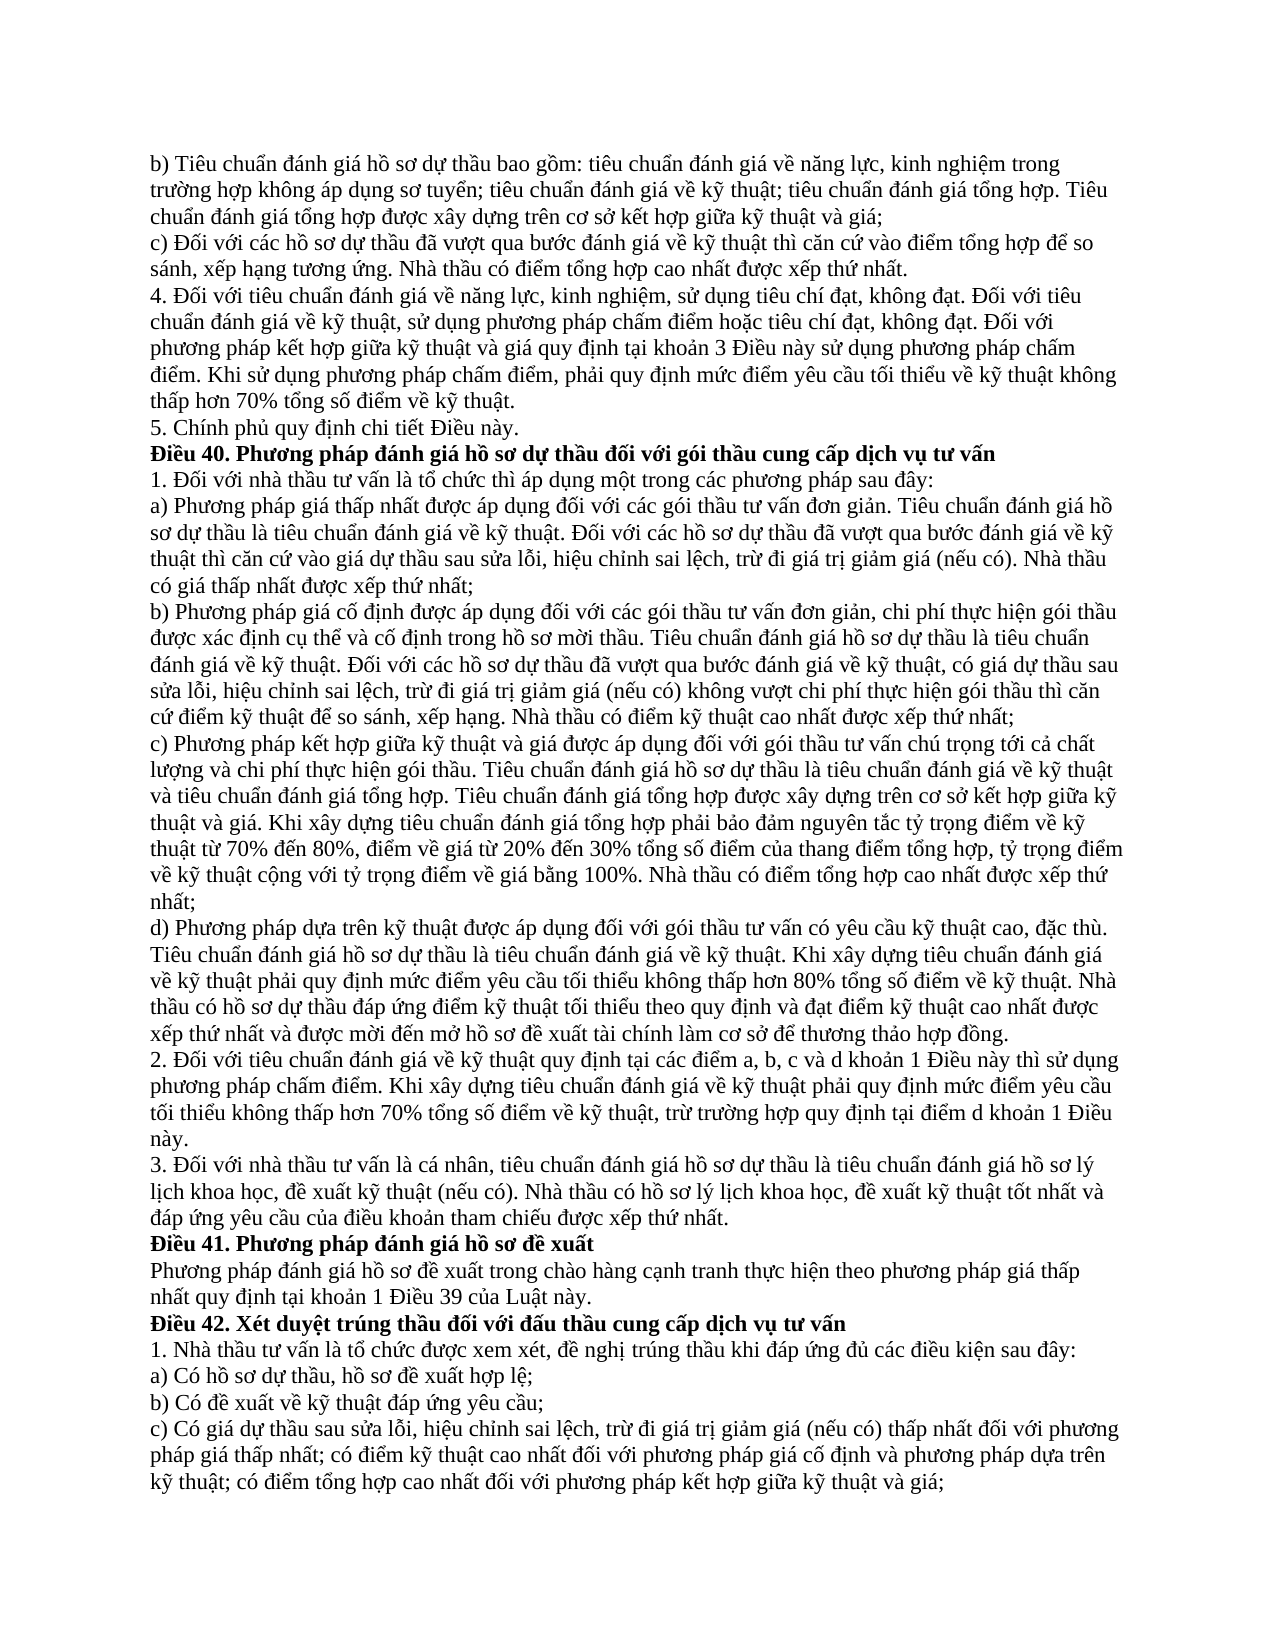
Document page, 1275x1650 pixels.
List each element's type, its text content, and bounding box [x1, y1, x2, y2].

text b) Tiêu chuẩn đánh giá hồ sơ dự thầu bao gồm: tiêu chuẩn đánh giá về năng lực, kinh nghiệm trong trường hợp không áp dụng sơ tuyển; tiêu chuẩn đánh giá về kỹ thuật; tiêu chuẩn đánh giá tổng hợp. Tiêu chuẩn đánh giá tổng hợp được xây dựng trên cơ sở kết hợp giữa kỹ thuật và giá; [150, 150, 1125, 229]
text b) Có đề xuất về kỹ thuật đáp ứng yêu cầu; [150, 1389, 1125, 1415]
text d) Phương pháp dựa trên kỹ thuật được áp dụng đối với gói thầu tư vấn có yêu cầu kỹ thuật cao, đặc thù. Tiêu chuẩn đánh giá hồ sơ dự thầu là tiêu chuẩn đánh giá về kỹ thuật. Khi xây dựng tiêu chuẩn đánh giá về kỹ thuật phải quy định mức điểm yêu cầu tối thiểu không thấp hơn 80% tổng số điểm về kỹ thuật. Nhà thầu có hồ sơ dự thầu đáp ứng điểm kỹ thuật tối thiểu theo quy định và đạt điểm kỹ thuật cao nhất được xếp thứ nhất và được mời đến mở hồ sơ đề xuất tài chính làm cơ sở để thương thảo hợp đồng. [150, 914, 1125, 1046]
text c) Có giá dự thầu sau sửa lỗi, hiệu chỉnh sai lệch, trừ đi giá trị giảm giá (nếu có) thấp nhất đối với phương pháp giá thấp nhất; có điểm kỹ thuật cao nhất đối với phương pháp giá cố định và phương pháp dựa trên kỹ thuật; có điểm tổng hợp cao nhất đối với phương pháp kết hợp giữa kỹ thuật và giá; [150, 1415, 1125, 1494]
text a) Có hồ sơ dự thầu, hồ sơ đề xuất hợp lệ; [150, 1362, 1125, 1389]
text 4. Đối với tiêu chuẩn đánh giá về năng lực, kinh nghiệm, sử dụng tiêu chí đạt, không đạt. Đối với tiêu chuẩn đánh giá về kỹ thuật, sử dụng phương pháp chấm điểm hoặc tiêu chí đạt, không đạt. Đối với phương pháp kết hợp giữa kỹ thuật và giá quy định tại khoản 3 Điều này sử dụng phương pháp chấm điểm. Khi sử dụng phương pháp chấm điểm, phải quy định mức điểm yêu cầu tối thiểu về kỹ thuật không thấp hơn 70% tổng số điểm về kỹ thuật. [150, 282, 1125, 413]
text b) Phương pháp giá cố định được áp dụng đối với các gói thầu tư vấn đơn giản, chi phí thực hiện gói thầu được xác định cụ thể và cố định trong hồ sơ mời thầu. Tiêu chuẩn đánh giá hồ sơ dự thầu là tiêu chuẩn đánh giá về kỹ thuật. Đối với các hồ sơ dự thầu đã vượt qua bước đánh giá về kỹ thuật, có giá dự thầu sau sửa lỗi, hiệu chỉnh sai lệch, trừ đi giá trị giảm giá (nếu có) không vượt chi phí thực hiện gói thầu thì căn cứ điểm kỹ thuật để so sánh, xếp hạng. Nhà thầu có điểm kỹ thuật cao nhất được xếp thứ nhất; [150, 598, 1125, 730]
text Phương pháp đánh giá hồ sơ đề xuất trong chào hàng cạnh tranh thực hiện theo phương pháp giá thấp nhất quy định tại khoản 1 Điều 39 của Luật này. [150, 1257, 1125, 1309]
text 5. Chính phủ quy định chi tiết Điều này. [150, 413, 1125, 440]
text 1. Đối với nhà thầu tư vấn là tổ chức thì áp dụng một trong các phương pháp sau đây: [150, 466, 1125, 493]
text a) Phương pháp giá thấp nhất được áp dụng đối với các gói thầu tư vấn đơn giản. Tiêu chuẩn đánh giá hồ sơ dự thầu là tiêu chuẩn đánh giá về kỹ thuật. Đối với các hồ sơ dự thầu đã vượt qua bước đánh giá về kỹ thuật thì căn cứ vào giá dự thầu sau sửa lỗi, hiệu chỉnh sai lệch, trừ đi giá trị giảm giá (nếu có). Nhà thầu có giá thấp nhất được xếp thứ nhất; [150, 493, 1125, 598]
text Điều 40. Phương pháp đánh giá hồ sơ dự thầu đối với gói thầu cung cấp dịch vụ tư vấn [150, 440, 1125, 466]
text 2. Đối với tiêu chuẩn đánh giá về kỹ thuật quy định tại các điểm a, b, c và d khoản 1 Điều này thì sử dụng phương pháp chấm điểm. Khi xây dựng tiêu chuẩn đánh giá về kỹ thuật phải quy định mức điểm yêu cầu tối thiểu không thấp hơn 70% tổng số điểm về kỹ thuật, trừ trường hợp quy định tại điểm d khoản 1 Điều này. [150, 1046, 1125, 1151]
text 1. Nhà thầu tư vấn là tổ chức được xem xét, đề nghị trúng thầu khi đáp ứng đủ các điều kiện sau đây: [150, 1336, 1125, 1362]
text c) Phương pháp kết hợp giữa kỹ thuật và giá được áp dụng đối với gói thầu tư vấn chú trọng tới cả chất lượng và chi phí thực hiện gói thầu. Tiêu chuẩn đánh giá hồ sơ dự thầu là tiêu chuẩn đánh giá về kỹ thuật và tiêu chuẩn đánh giá tổng hợp. Tiêu chuẩn đánh giá tổng hợp được xây dựng trên cơ sở kết hợp giữa kỹ thuật và giá. Khi xây dựng tiêu chuẩn đánh giá tổng hợp phải bảo đảm nguyên tắc tỷ trọng điểm về kỹ thuật từ 70% đến 80%, điểm về giá từ 20% đến 30% tổng số điểm của thang điểm tổng hợp, tỷ trọng điểm về kỹ thuật cộng với tỷ trọng điểm về giá bằng 100%. Nhà thầu có điểm tổng hợp cao nhất được xếp thứ nhất; [150, 730, 1125, 914]
text c) Đối với các hồ sơ dự thầu đã vượt qua bước đánh giá về kỹ thuật thì căn cứ vào điểm tổng hợp để so sánh, xếp hạng tương ứng. Nhà thầu có điểm tổng hợp cao nhất được xếp thứ nhất. [150, 229, 1125, 282]
text Điều 42. Xét duyệt trúng thầu đối với đấu thầu cung cấp dịch vụ tư vấn [150, 1309, 1125, 1336]
text Điều 41. Phương pháp đánh giá hồ sơ đề xuất [150, 1231, 1125, 1257]
text 3. Đối với nhà thầu tư vấn là cá nhân, tiêu chuẩn đánh giá hồ sơ dự thầu là tiêu chuẩn đánh giá hồ sơ lý lịch khoa học, đề xuất kỹ thuật (nếu có). Nhà thầu có hồ sơ lý lịch khoa học, đề xuất kỹ thuật tốt nhất và đáp ứng yêu cầu của điều khoản tham chiếu được xếp thứ nhất. [150, 1151, 1125, 1231]
